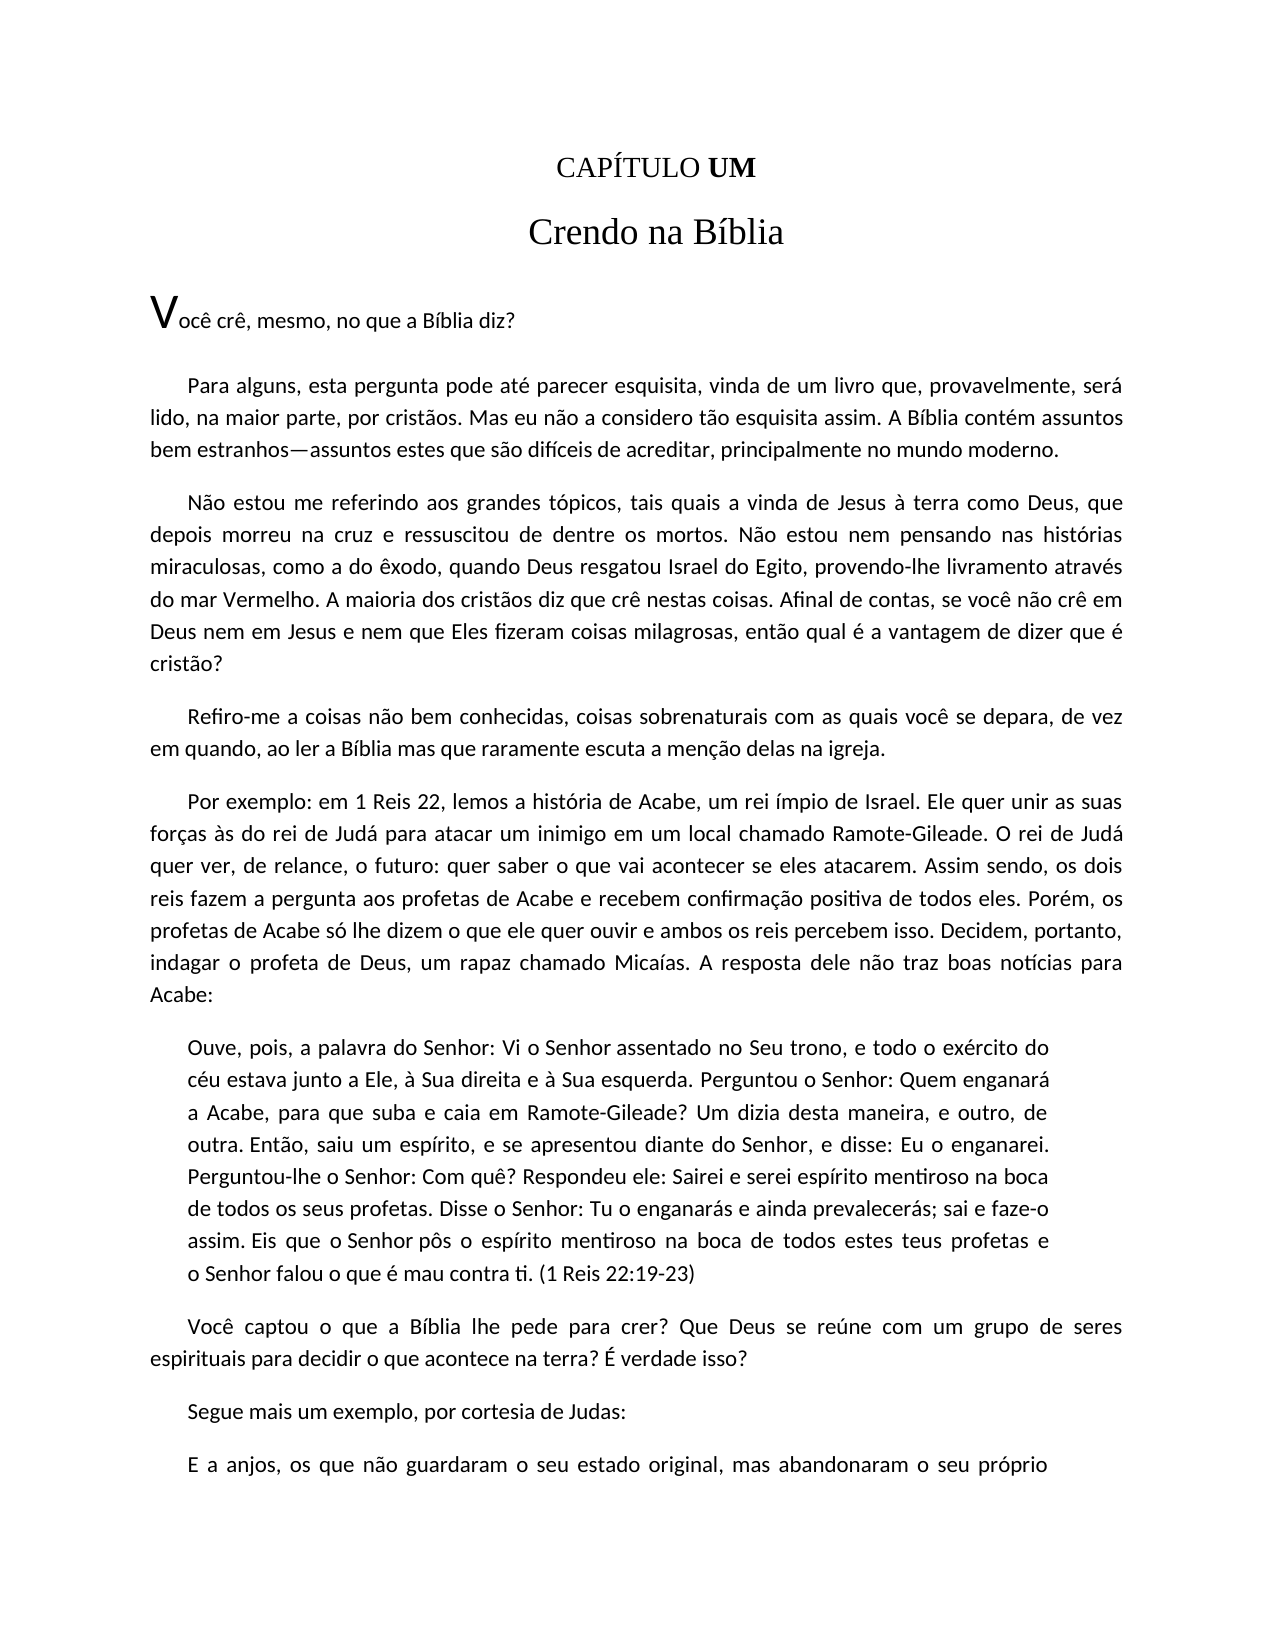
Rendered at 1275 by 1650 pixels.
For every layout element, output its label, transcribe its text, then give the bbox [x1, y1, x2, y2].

text Refiro-me a coisas não bem conhecidas, coisas sobrenaturais com as quais você se depara, de vez em quando, ao ler a Bíblia mas que raramente escuta a menção delas na igreja. [150, 702, 1125, 762]
text Ouve, pois, a palavra do Senhor: Vi o Senhor assentado no Seu trono, e todo o exército do céu estava junto a Ele, à Sua direita e à Sua esquerda. Perguntou o Senhor: Quem enganará a Acabe, para que suba e caia em Ramote-Gileade? Um dizia desta maneira, e outro, de outra. Então, saiu um espírito, e se apresentou diante do Senhor, e disse: Eu o enganarei. Perguntou-lhe o Senhor: Com quê? Respondeu ele: Sairei e serei espírito mentiroso na boca de todos os seus profetas. Disse o Senhor: Tu o enganarás e ainda prevalecerás; sai e faze-o assim. Eis que o Senhor pôs o espírito mentiroso na boca de todos estes teus profetas e o Senhor falou o que é mau contra ti. (1 Reis 22:19-23) [187, 1033, 1050, 1287]
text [187, 1450, 1050, 1478]
text CAPÍTULO UM [150, 150, 1125, 183]
text Você captou o que a Bíblia lhe pede para crer? Que Deus se reúne com um grupo de seres espirituais para decidir o que acontece na terra? É verdade isso? [150, 1312, 1125, 1372]
text Para alguns, esta pergunta pode até parecer esquisita, vinda de um livro que, provavelmente, será lido, na maior parte, por cristãos. Mas eu não a considero tão esquisita assim. A Bíblia contém assuntos bem estranhos—assuntos estes que são difíceis de acreditar, principalmente no mundo moderno. [150, 371, 1125, 463]
text Não estou me referindo aos grandes tópicos, tais quais a vinda de Jesus à terra como Deus, que depois morreu na cruz e ressuscitou de dentre os mortos. Não estou nem pensando nas histórias miraculosas, como a do êxodo, quando Deus resgatou Israel do Egito, provendo-lhe livramento através do mar Vermelho. A maioria dos cristãos diz que crê nestas coisas. Afinal de contas, se você não crê em Deus nem em Jesus e nem que Eles fizeram coisas milagrosas, então qual é a vantagem de dizer que é cristão? [150, 488, 1125, 677]
text Segue mais um exemplo, por cortesia de Judas: [150, 1397, 1125, 1425]
text Você crê, mesmo, no que a Bíblia diz? [150, 280, 1125, 341]
text Crendo na Bíblia [150, 209, 1125, 252]
text Por exemplo: em 1 Reis 22, lemos a história de Acabe, um rei ímpio de Israel. Ele quer unir as suas forças às do rei de Judá para atacar um inimigo em um local chamado Ramote-Gileade. O rei de Judá quer ver, de relance, o futuro: quer saber o que vai acontecer se eles atacarem. Assim sendo, os dois reis fazem a pergunta aos profetas de Acabe e recebem confirmação positiva de todos eles. Porém, os profetas de Acabe só lhe dizem o que ele quer ouvir e ambos os reis percebem isso. Decidem, portanto, indagar o profeta de Deus, um rapaz chamado Micaías. A resposta dele não traz boas notícias para Acabe: [150, 787, 1125, 1008]
